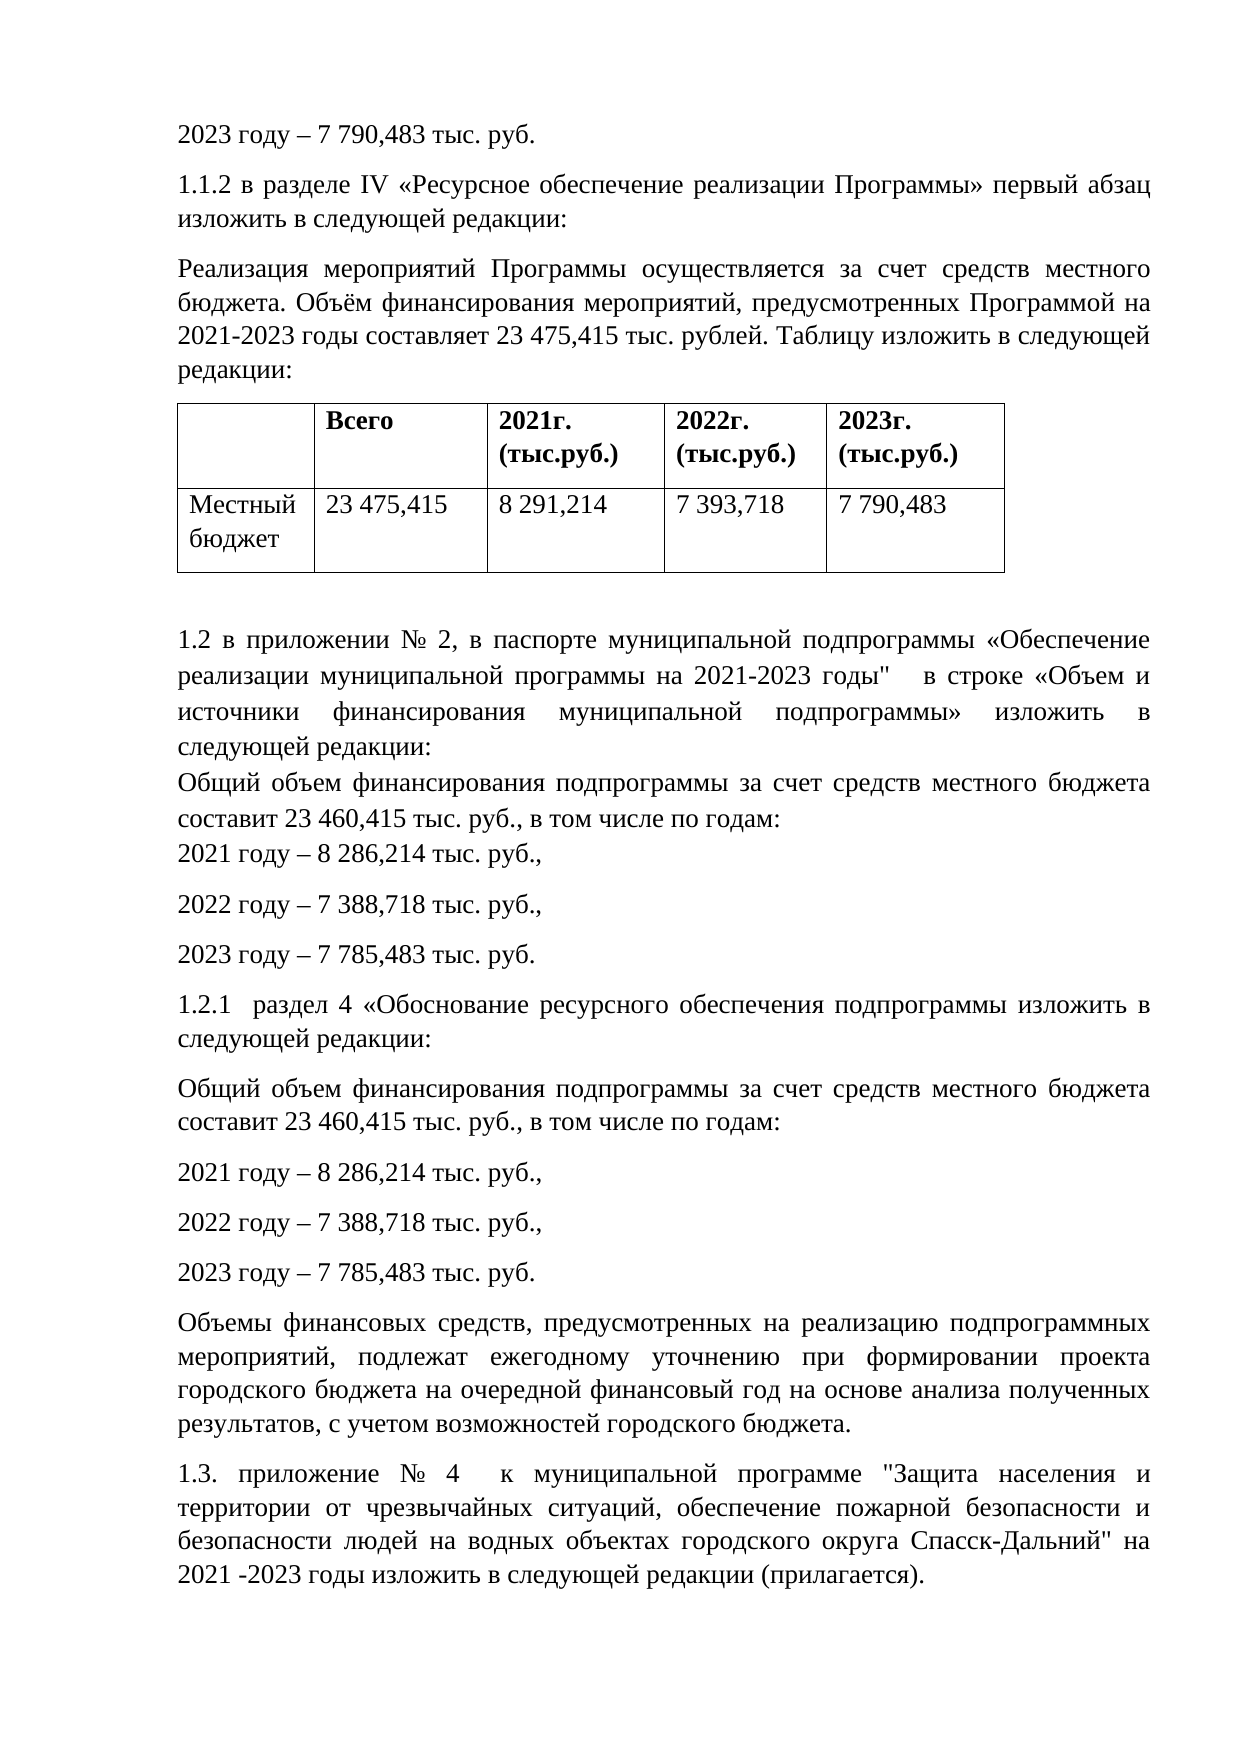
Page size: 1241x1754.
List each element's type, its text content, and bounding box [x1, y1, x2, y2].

table_header 2022г. (тыс.руб.) [665, 404, 826, 487]
text 2023 году – 7 790,483 тыс. руб. [177, 118, 1152, 149]
text Общий объем финансирования подпрограммы за счет средств местного бюджета составит 23 460,415 тыс. руб., в том числе по годам: [177, 766, 1152, 833]
table_cell 8 291,214 [488, 489, 664, 572]
text 2022 году – 7 388,718 тыс. руб., [177, 888, 1152, 919]
text Объемы финансовых средств, предусмотренных на реализацию подпрограммных мероприятий, подлежат ежегодному уточнению при формировании проекта городского бюджета на очередной финансовый год на основе анализа полученных результатов, с учетом возможностей городского бюджета. [177, 1306, 1152, 1438]
text 2023 году – 7 785,483 тыс. руб. [177, 1256, 1152, 1287]
text 1.1.2 в разделе IV «Ресурсное обеспечение реализации Программы» первый абзац изложить в следующей редакции: [177, 168, 1152, 233]
table_header [178, 404, 314, 487]
text 2022 году – 7 388,718 тыс. руб., [177, 1206, 1152, 1237]
text Реализация мероприятий Программы осуществляется за счет средств местного бюджета. Объём финансирования мероприятий, предусмотренных Программой на 2021-2023 годы составляет 23 475,415 тыс. рублей. Таблицу изложить в следующей редакции: [177, 252, 1152, 384]
text 1.2.1 раздел 4 «Обоснование ресурсного обеспечения подпрограммы изложить в следующей редакции: [177, 988, 1152, 1053]
table_header 2021г. (тыс.руб.) [488, 404, 664, 487]
table_header Всего [315, 404, 487, 487]
table_cell 7 393,718 [665, 489, 826, 572]
table_cell Местный бюджет [178, 489, 314, 572]
text 2021 году – 8 286,214 тыс. руб., [177, 1156, 1152, 1187]
text 2023 году – 7 785,483 тыс. руб. [177, 938, 1152, 969]
table_cell 7 790,483 [827, 489, 1004, 572]
text 1.3. приложение № 4 к муниципальной программе "Защита населения и территории от чрезвычайных ситуаций, обеспечение пожарной безопасности и безопасности людей на водных объектах городского округа Спасск-Дальний" на 2021 -2023 годы изложить в следующей редакции (прилагается). [177, 1457, 1152, 1589]
table_cell 23 475,415 [315, 489, 487, 572]
text Общий объем финансирования подпрограммы за счет средств местного бюджета составит 23 460,415 тыс. руб., в том числе по годам: [177, 1072, 1152, 1137]
text 2021 году – 8 286,214 тыс. руб., [177, 837, 1152, 869]
text 1.2 в приложении № 2, в паспорте муниципальной подпрограммы «Обеспечение реализации муниципальной программы на 2021-2023 годы" в строке «Объем и источники финансирования муниципальной подпрограммы» изложить в следующей редакции: [177, 623, 1152, 761]
table_header 2023г. (тыс.руб.) [827, 404, 1004, 487]
